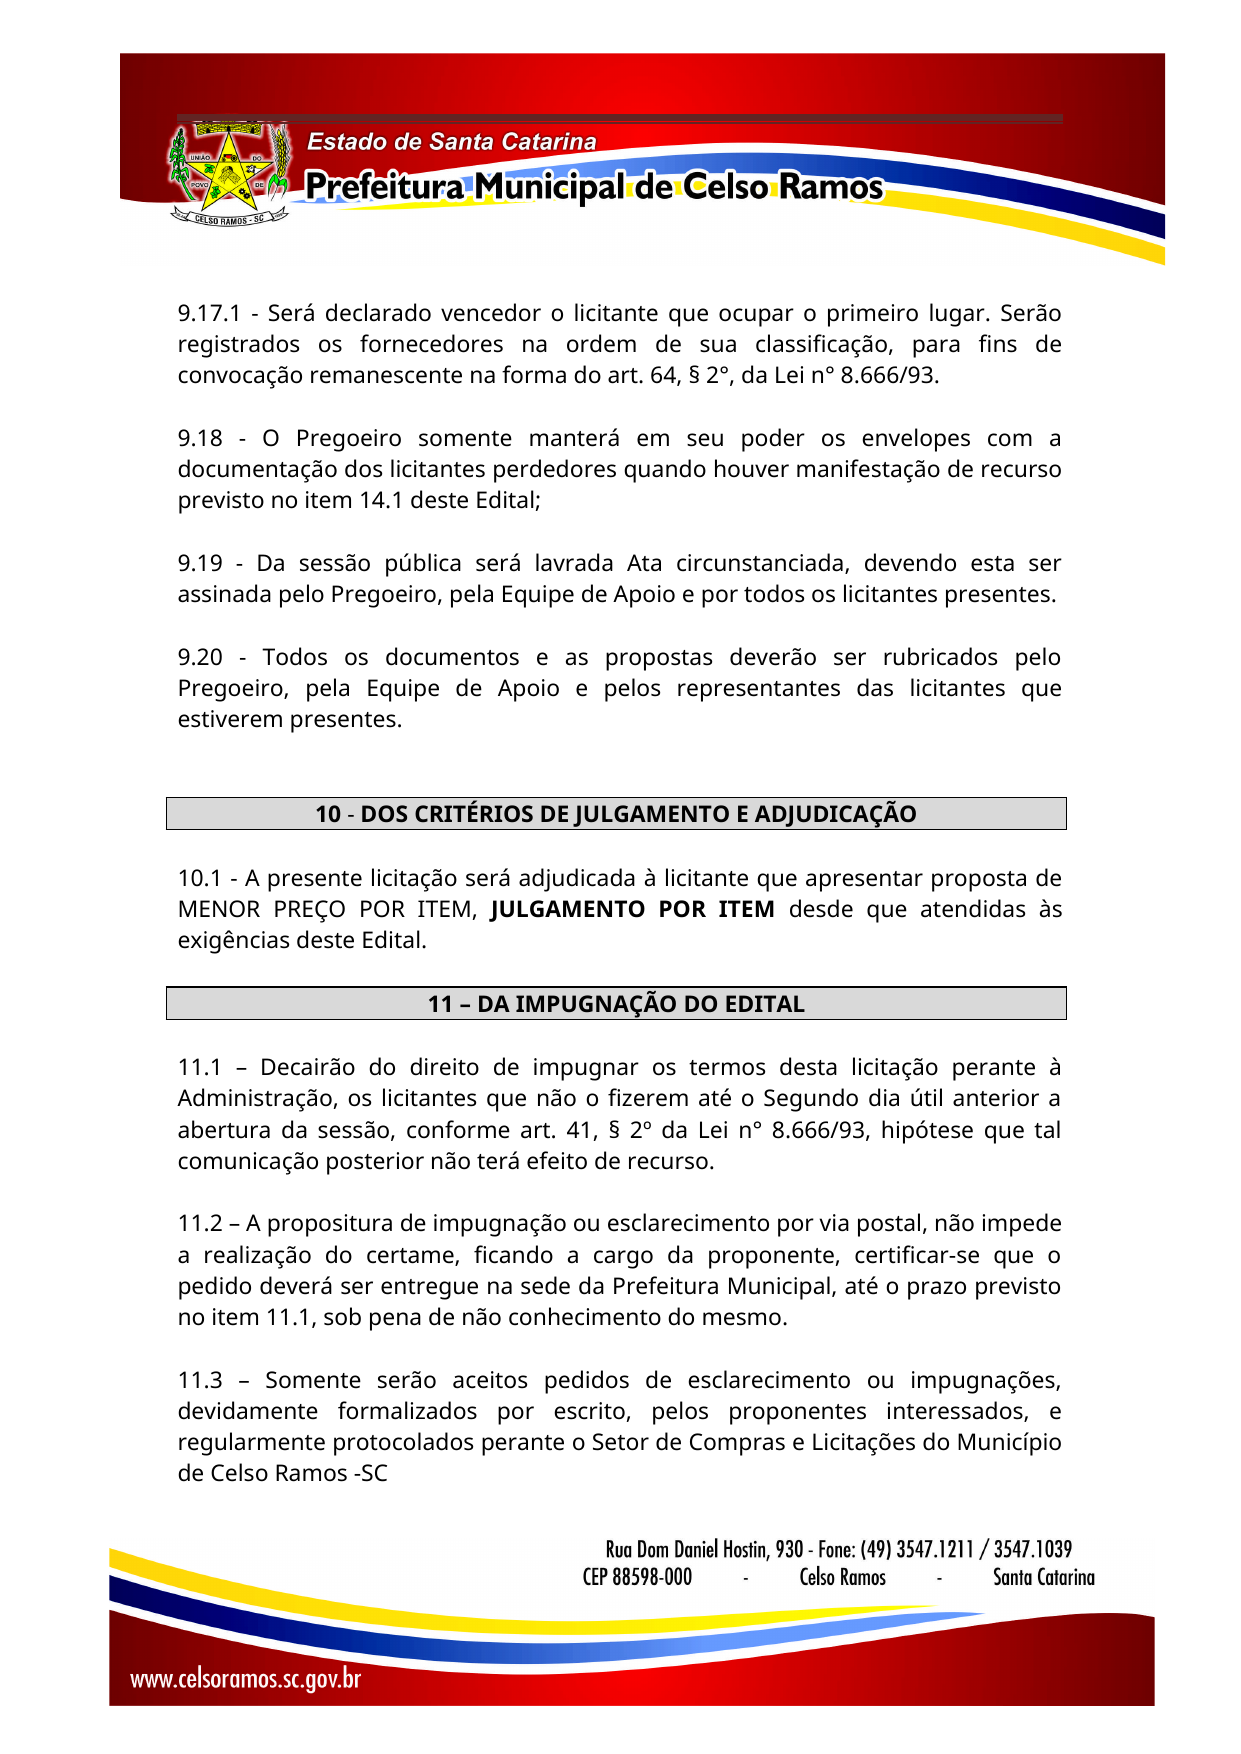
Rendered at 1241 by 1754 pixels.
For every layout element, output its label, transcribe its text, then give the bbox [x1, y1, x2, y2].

table_header 10 - DOS CRITÉRIOS DE JULGAMENTO E ADJUDICAÇÃO [167, 798, 1066, 829]
picture [120, 53, 1166, 266]
text 10.1 - A presente licitação será adjudicada à licitante que apresentar proposta de MENOR PREÇO POR ITEM, JULGAMENTO POR ITEM desde que atendidas às exigências deste Edital. [177, 861, 1063, 955]
text 9.17.1 - Será declarado vencedor o licitante que ocupar o primeiro lugar. Serão registrados os fornecedores na ordem de sua classificação, para fins de convocação remanescente na forma do art. 64, § 2°, da Lei n° 8.666/93. [177, 297, 1063, 391]
table_header 11 – DA IMPUGNAÇÃO DO EDITAL [167, 988, 1066, 1019]
text 11.1 – Decairão do direito de impugnar os termos desta licitação perante à Administração, os licitantes que não o fizerem até o Segundo dia útil anterior a abertura da sessão, conforme art. 41, § 2º da Lei n° 8.666/93, hipótese que tal comunicação posterior não terá efeito de recurso. [177, 1051, 1063, 1176]
text 11.3 – Somente serão aceitos pedidos de esclarecimento ou impugnações, devidamente formalizados por escrito, pelos proponentes interessados, e regularmente protocolados perante o Setor de Compras e Licitações do Município de Celso Ramos -SC [177, 1363, 1063, 1488]
text 9.20 - Todos os documentos e as propostas deverão ser rubricados pelo Pregoeiro, pela Equipe de Apoio e pelos representantes das licitantes que estiverem presentes. [177, 641, 1063, 734]
text 9.19 - Da sessão pública será lavrada Ata circunstanciada, devendo esta ser assinada pelo Pregoeiro, pela Equipe de Apoio e por todos os licitantes presentes. [177, 547, 1063, 609]
picture [109, 1538, 1155, 1706]
text 11.2 – A propositura de impugnação ou esclarecimento por via postal, não impede a realização do certame, ficando a cargo da proponente, certificar-se que o pedido deverá ser entregue na sede da Prefeitura Municipal, até o prazo previsto no item 11.1, sob pena de não conhecimento do mesmo. [177, 1207, 1063, 1332]
text 9.18 - O Pregoeiro somente manterá em seu poder os envelopes com a documentação dos licitantes perdedores quando houver manifestação de recurso previsto no item 14.1 deste Edital; [177, 422, 1063, 516]
